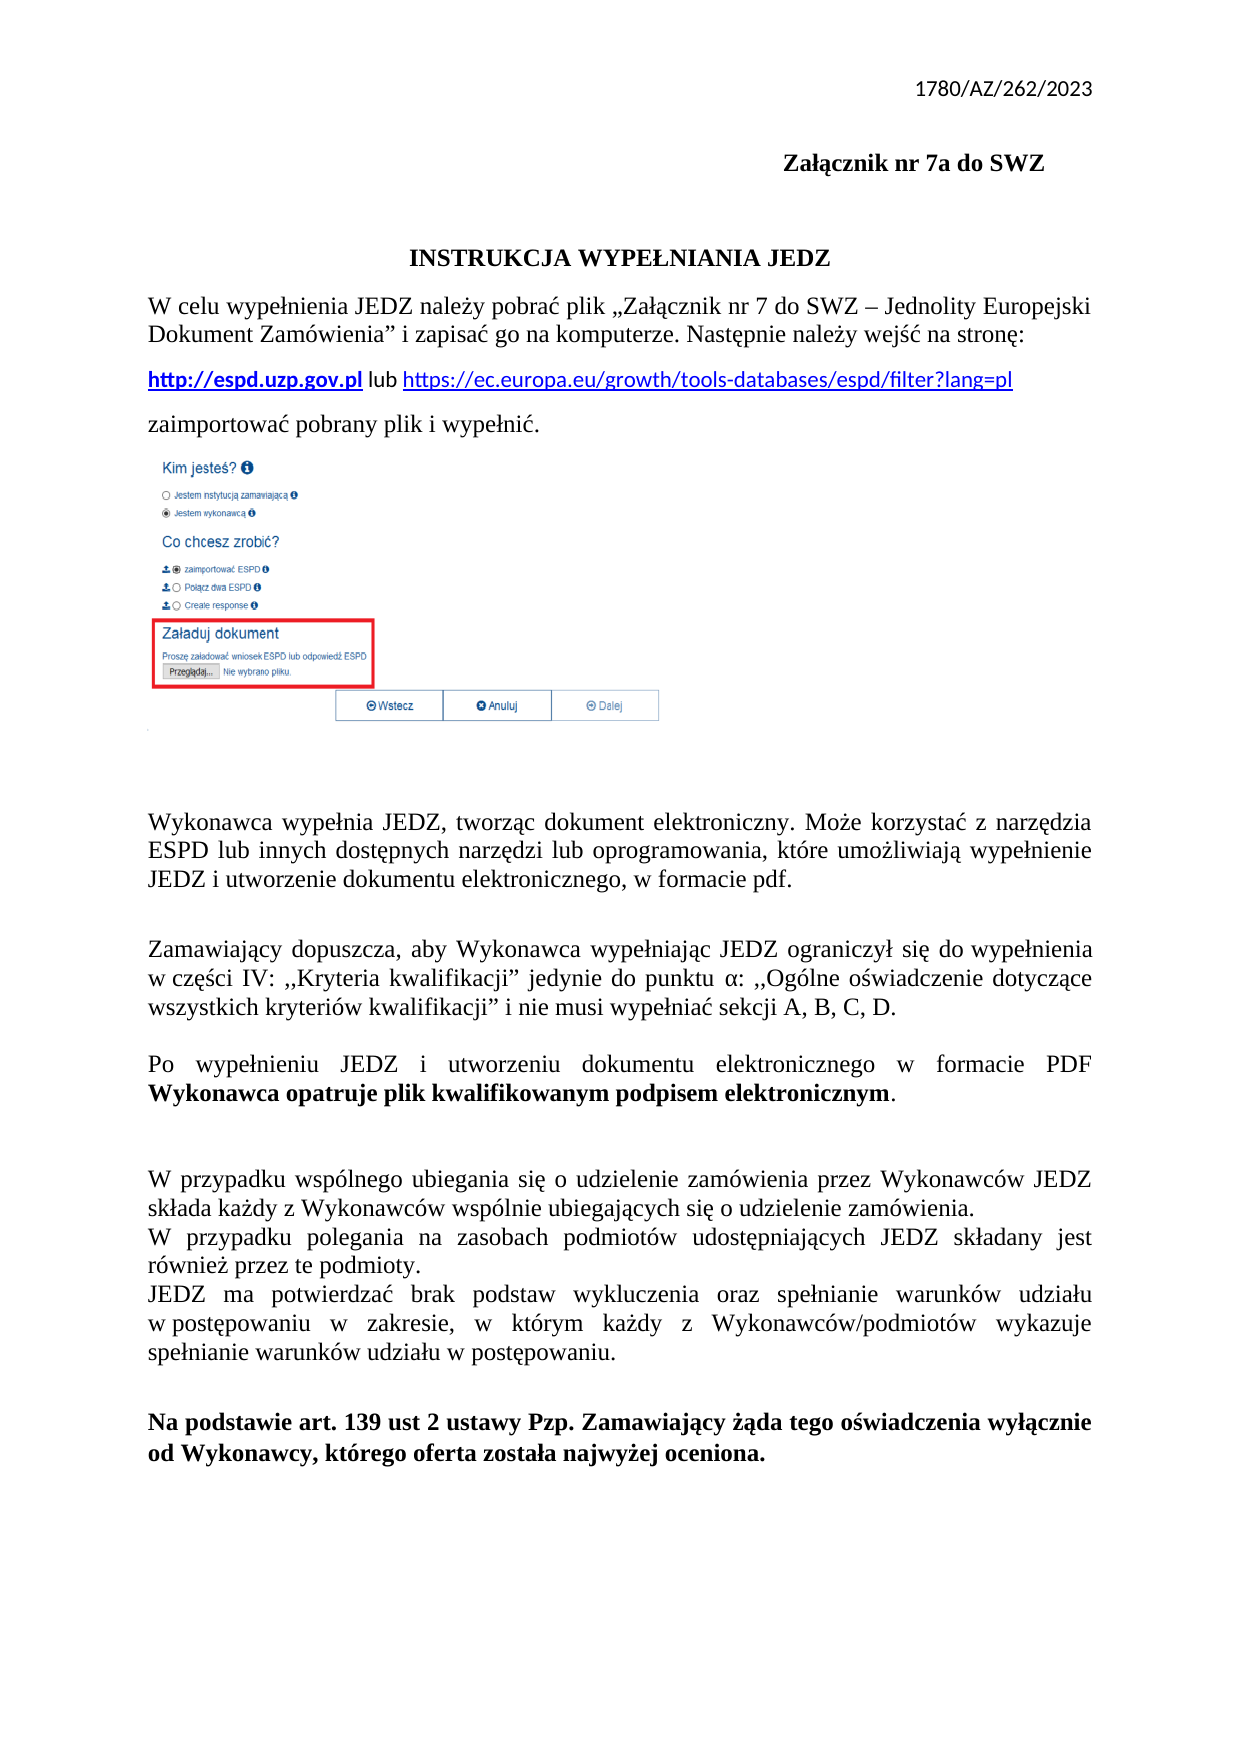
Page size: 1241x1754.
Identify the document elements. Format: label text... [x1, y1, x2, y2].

text JEDZ ma potwierdzać brak podstaw wykluczenia oraz spełnianie warunków udziału w postępowaniu w zakresie, w którym każdy z Wykonawców/podmiotów wykazuje spełnianie warunków udziału w postępowaniu. [148, 1279, 1093, 1366]
text W celu wypełnienia JEDZ należy pobrać plik „Załącznik nr 7 do SWZ – Jednolity Europejski Dokument Zamówienia” i zapisać go na komputerze. Następnie należy wejść na stronę: [148, 291, 1093, 348]
text Po wypełnieniu JEDZ i utworzeniu dokumentu elektronicznego w formacie PDF Wykonawca opatruje plik kwalifikowanym podpisem elektronicznym. [148, 1049, 1093, 1107]
text Załącznik nr 7a do SWZ [783, 148, 1093, 176]
list Na podstawie art. 139 ust 2 ustawy Pzp. Zamawiający żąda tego oświadczenia wyłącznie od Wykonawcy, którego oferta została najwyżej oceniona. [148, 1407, 1093, 1467]
text W przypadku polegania na zasobach podmiotów udostępniających JEDZ składany jest również przez te podmioty. [148, 1222, 1093, 1279]
text http://espd.uzp.gov.pl lub https://ec.europa.eu/growth/tools-databases/espd/filter?lang=pl [148, 365, 1093, 393]
picture [147, 455, 669, 731]
text W przypadku wspólnego ubiegania się o udzielenie zamówienia przez Wykonawców JEDZ składa każdy z Wykonawców wspólnie ubiegających się o udzielenie zamówienia. [148, 1164, 1093, 1222]
text INSTRUKCJA WYPEŁNIANIA JEDZ [148, 243, 1093, 272]
list Wykonawca wypełnia JEDZ, tworząc dokument elektroniczny. Może korzystać z narzędzia ESPD lub innych dostępnych narzędzi lub oprogramowania, które umożliwiają wypełnienie JEDZ i utworzenie dokumentu elektronicznego, w formacie pdf. [148, 807, 1093, 893]
text Zamawiający dopuszcza, aby Wykonawca wypełniając JEDZ ograniczył się do wypełnienia w części IV: ,,Kryteria kwalifikacji” jedynie do punktu α: ,,Ogólne oświadczenie dotyczące wszystkich kryteriów kwalifikacji” i nie musi wypełniać sekcji A, B, C, D. [148, 934, 1093, 1021]
text zaimportować pobrany plik i wypełnić. [148, 409, 1093, 438]
